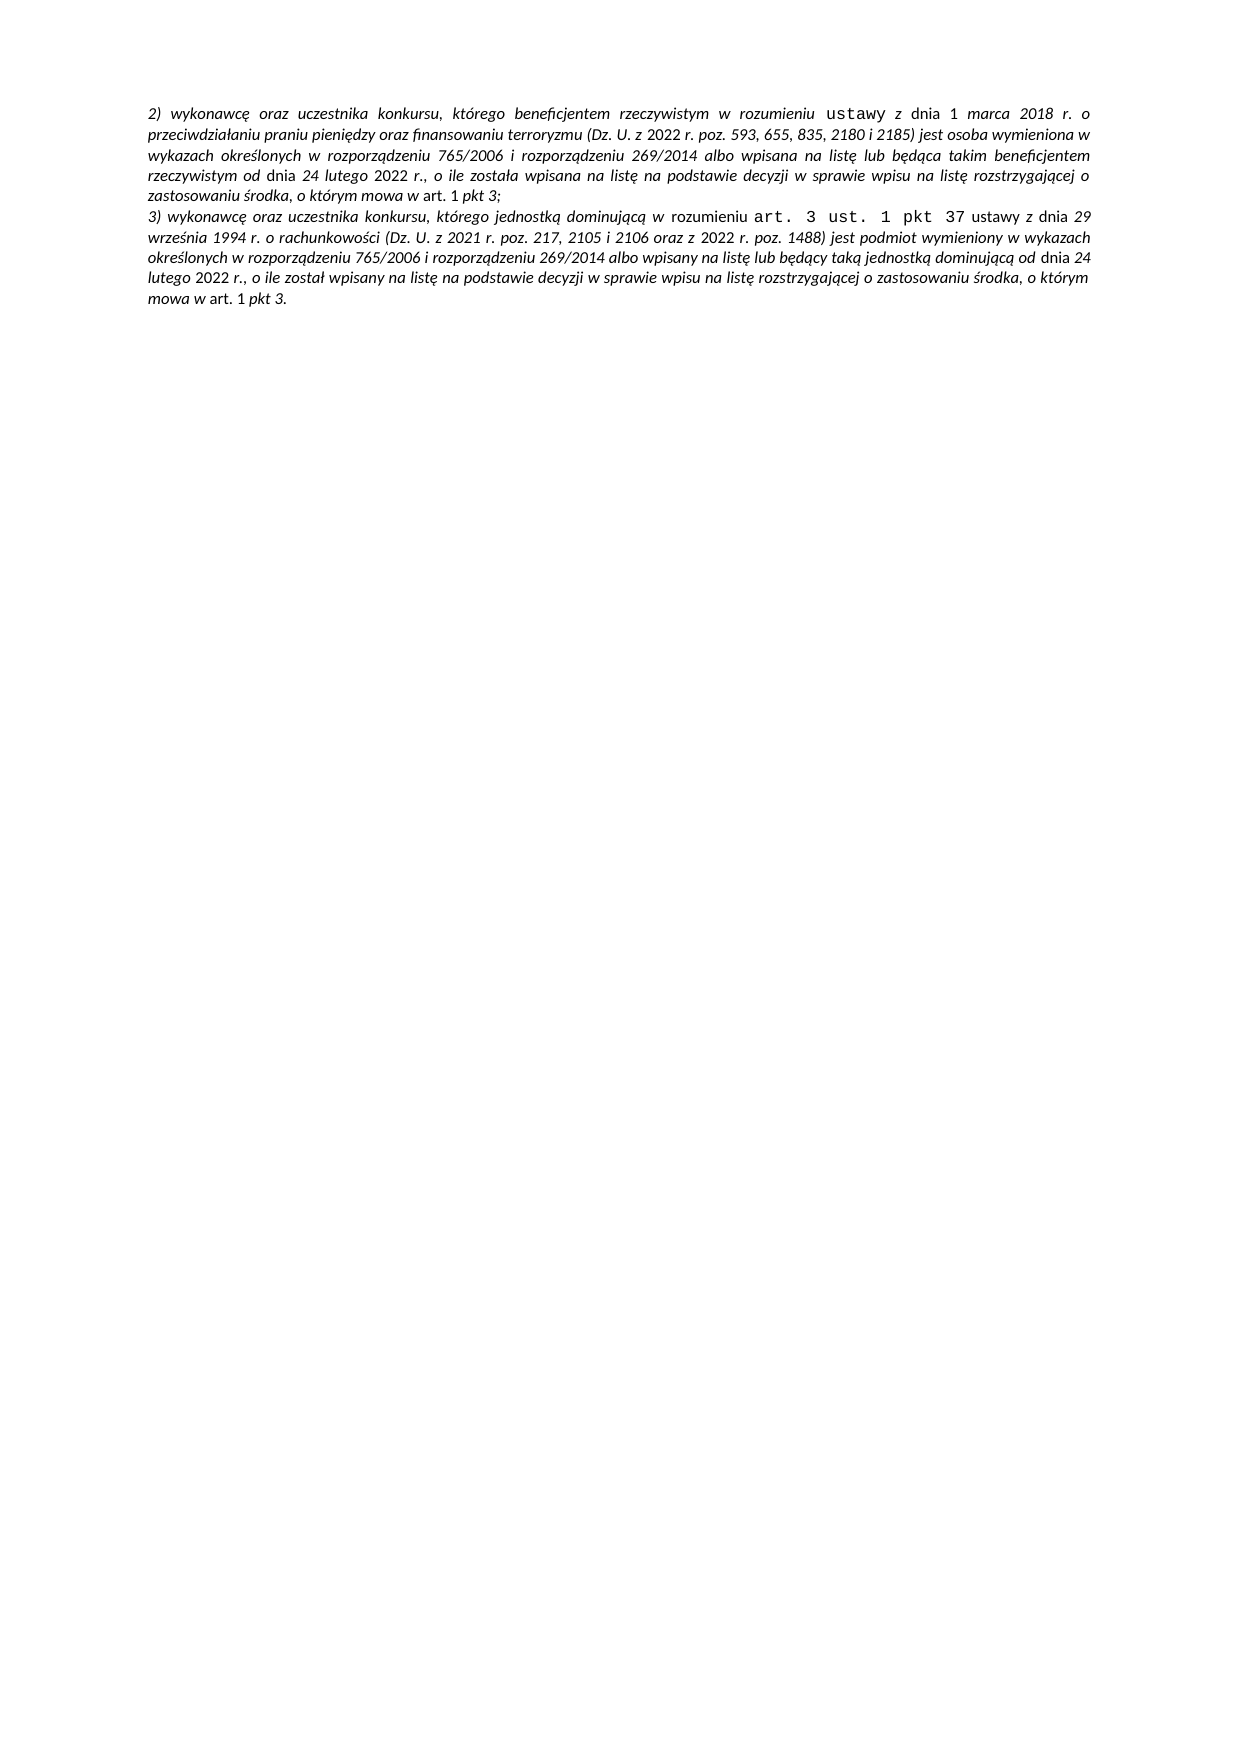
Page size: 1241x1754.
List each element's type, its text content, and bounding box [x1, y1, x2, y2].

text 2) wykonawcę oraz uczestnika konkursu, którego beneficjentem rzeczywistym w rozumieniu ustawy z dnia 1 marca 2018 r. o przeciwdziałaniu praniu pieniędzy oraz finansowaniu terroryzmu (Dz. U. z 2022 r. poz. 593, 655, 835, 2180 i 2185) jest osoba wymieniona w wykazach określonych w rozporządzeniu 765/2006 i rozporządzeniu 269/2014 albo wpisana na listę lub będąca takim beneficjentem rzeczywistym od dnia 24 lutego 2022 r., o ile została wpisana na listę na podstawie decyzji w sprawie wpisu na listę rozstrzygającej o zastosowaniu środka, o którym mowa w art. 1 pkt 3; [148, 103, 1093, 206]
text 3) wykonawcę oraz uczestnika konkursu, którego jednostką dominującą w rozumieniu art. 3 ust. 1 pkt 37 ustawy z dnia 29 września 1994 r. o rachunkowości (Dz. U. z 2021 r. poz. 217, 2105 i 2106 oraz z 2022 r. poz. 1488) jest podmiot wymieniony w wykazach określonych w rozporządzeniu 765/2006 i rozporządzeniu 269/2014 albo wpisany na listę lub będący taką jednostką dominującą od dnia 24 lutego 2022 r., o ile został wpisany na listę na podstawie decyzji w sprawie wpisu na listę rozstrzygającej o zastosowaniu środka, o którym mowa w art. 1 pkt 3. [148, 206, 1093, 308]
